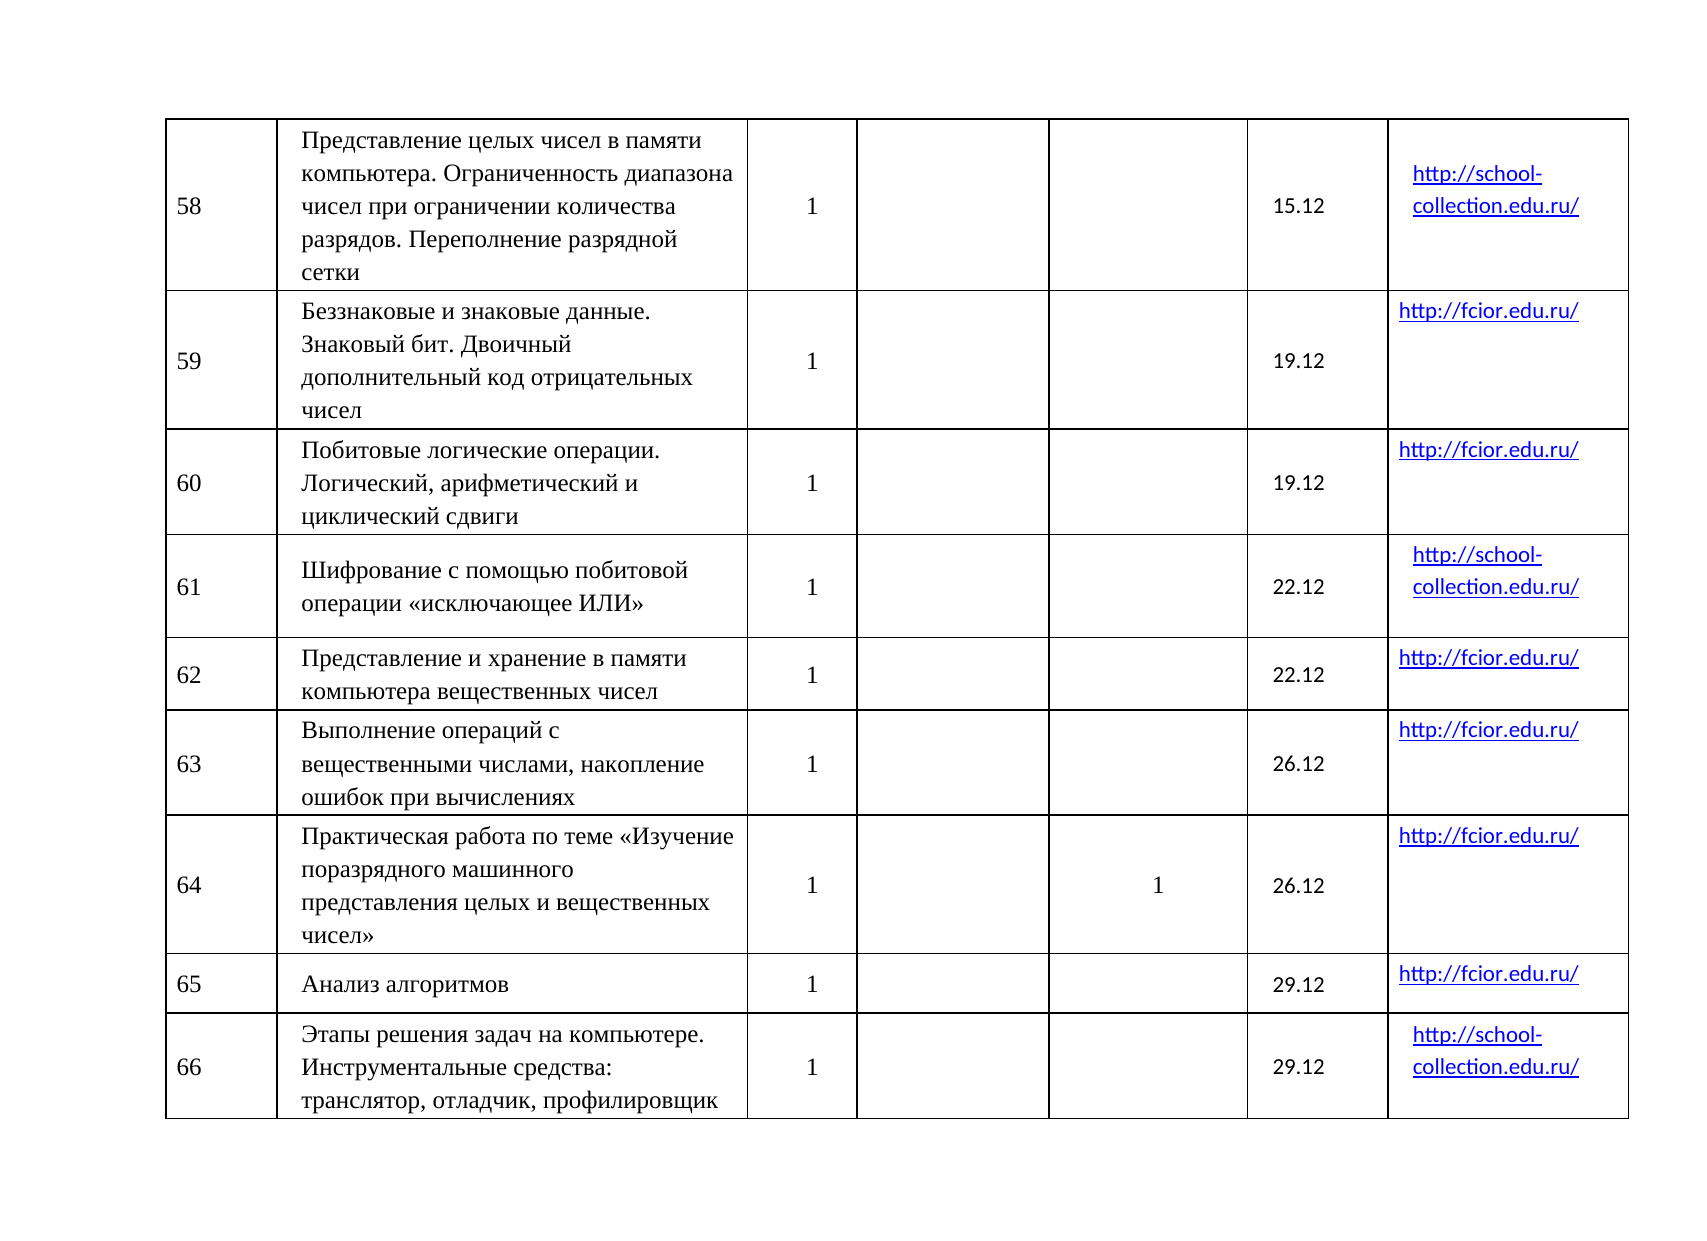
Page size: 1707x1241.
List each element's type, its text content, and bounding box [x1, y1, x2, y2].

table_cell Выполнение операций с вещественными числами, накопление ошибок при вычислениях [278, 711, 747, 814]
table_cell [858, 430, 1048, 533]
table_cell 19.12 [1248, 430, 1387, 533]
table_cell [858, 120, 1048, 289]
table_cell http://fcior.edu.ru/ [1389, 816, 1628, 953]
table_cell http://fcior.edu.ru/ [1389, 638, 1628, 709]
table_cell [858, 711, 1048, 814]
table_cell [1050, 954, 1247, 1012]
table_cell http://fcior.edu.ru/ [1389, 430, 1628, 533]
table_cell Анализ алгоритмов [278, 954, 747, 1012]
table_cell 26.12 [1248, 816, 1387, 953]
table_cell http://fcior.edu.ru/ [1389, 291, 1628, 428]
table_cell 63 [167, 711, 276, 814]
table_cell 1 [748, 535, 856, 636]
table_cell [1050, 535, 1247, 636]
table_cell 65 [167, 954, 276, 1012]
table_cell [858, 535, 1048, 636]
table_cell [1050, 638, 1247, 709]
table_cell 22.12 [1248, 638, 1387, 709]
table_cell 22.12 [1248, 535, 1387, 636]
table_cell Шифрование с помощью побитовой операции «исключающее ИЛИ» [278, 535, 747, 636]
table_cell Побитовые логические операции. Логический, арифметический и циклический сдвиги [278, 430, 747, 533]
table_cell [1050, 1014, 1247, 1118]
table_cell 1 [748, 638, 856, 709]
table_cell http://school-collection.edu.ru/ [1389, 120, 1628, 289]
table_cell Представление целых чисел в памяти компьютера. Ограниченность диапазона чисел при ограничении количества разрядов. Переполнение разрядной сетки [278, 120, 747, 289]
table_cell 60 [167, 430, 276, 533]
table_cell 58 [167, 120, 276, 289]
table_cell 26.12 [1248, 711, 1387, 814]
table_cell [1050, 291, 1247, 428]
table_cell 64 [167, 816, 276, 953]
table_cell [858, 1014, 1048, 1118]
table_cell 15.12 [1248, 120, 1387, 289]
table_cell 1 [748, 1014, 856, 1118]
table_cell 19.12 [1248, 291, 1387, 428]
table_cell http://school-collection.edu.ru/ [1389, 1014, 1628, 1118]
table_cell 29.12 [1248, 1014, 1387, 1118]
table_cell [1050, 430, 1247, 533]
table_cell [1050, 711, 1247, 814]
table_cell 1 [1050, 816, 1247, 953]
table_cell [1050, 120, 1247, 289]
table_cell 29.12 [1248, 954, 1387, 1012]
table_cell 1 [748, 816, 856, 953]
table_cell Этапы решения задач на компьютере. Инструментальные средства: транслятор, отладчик, профилировщик [278, 1014, 747, 1118]
table_cell [858, 638, 1048, 709]
table_cell Представление и хранение в памяти компьютера вещественных чисел [278, 638, 747, 709]
table_cell [858, 291, 1048, 428]
table_cell 66 [167, 1014, 276, 1118]
table_cell [858, 954, 1048, 1012]
table_cell 1 [748, 954, 856, 1012]
table_cell 1 [748, 430, 856, 533]
table_cell 1 [748, 291, 856, 428]
table_cell http://fcior.edu.ru/ [1389, 711, 1628, 814]
table_cell 62 [167, 638, 276, 709]
table_cell http://fcior.edu.ru/ [1389, 954, 1628, 1012]
table_cell http://school-collection.edu.ru/ [1389, 535, 1628, 636]
table_cell [858, 816, 1048, 953]
table_cell 1 [748, 120, 856, 289]
table_cell Практическая работа по теме «Изучение поразрядного машинного представления целых и вещественных чисел» [278, 816, 747, 953]
table_cell 1 [748, 711, 856, 814]
table_cell 59 [167, 291, 276, 428]
table_cell Беззнаковые и знаковые данные. Знаковый бит. Двоичный дополнительный код отрицательных чисел [278, 291, 747, 428]
table_cell 61 [167, 535, 276, 636]
